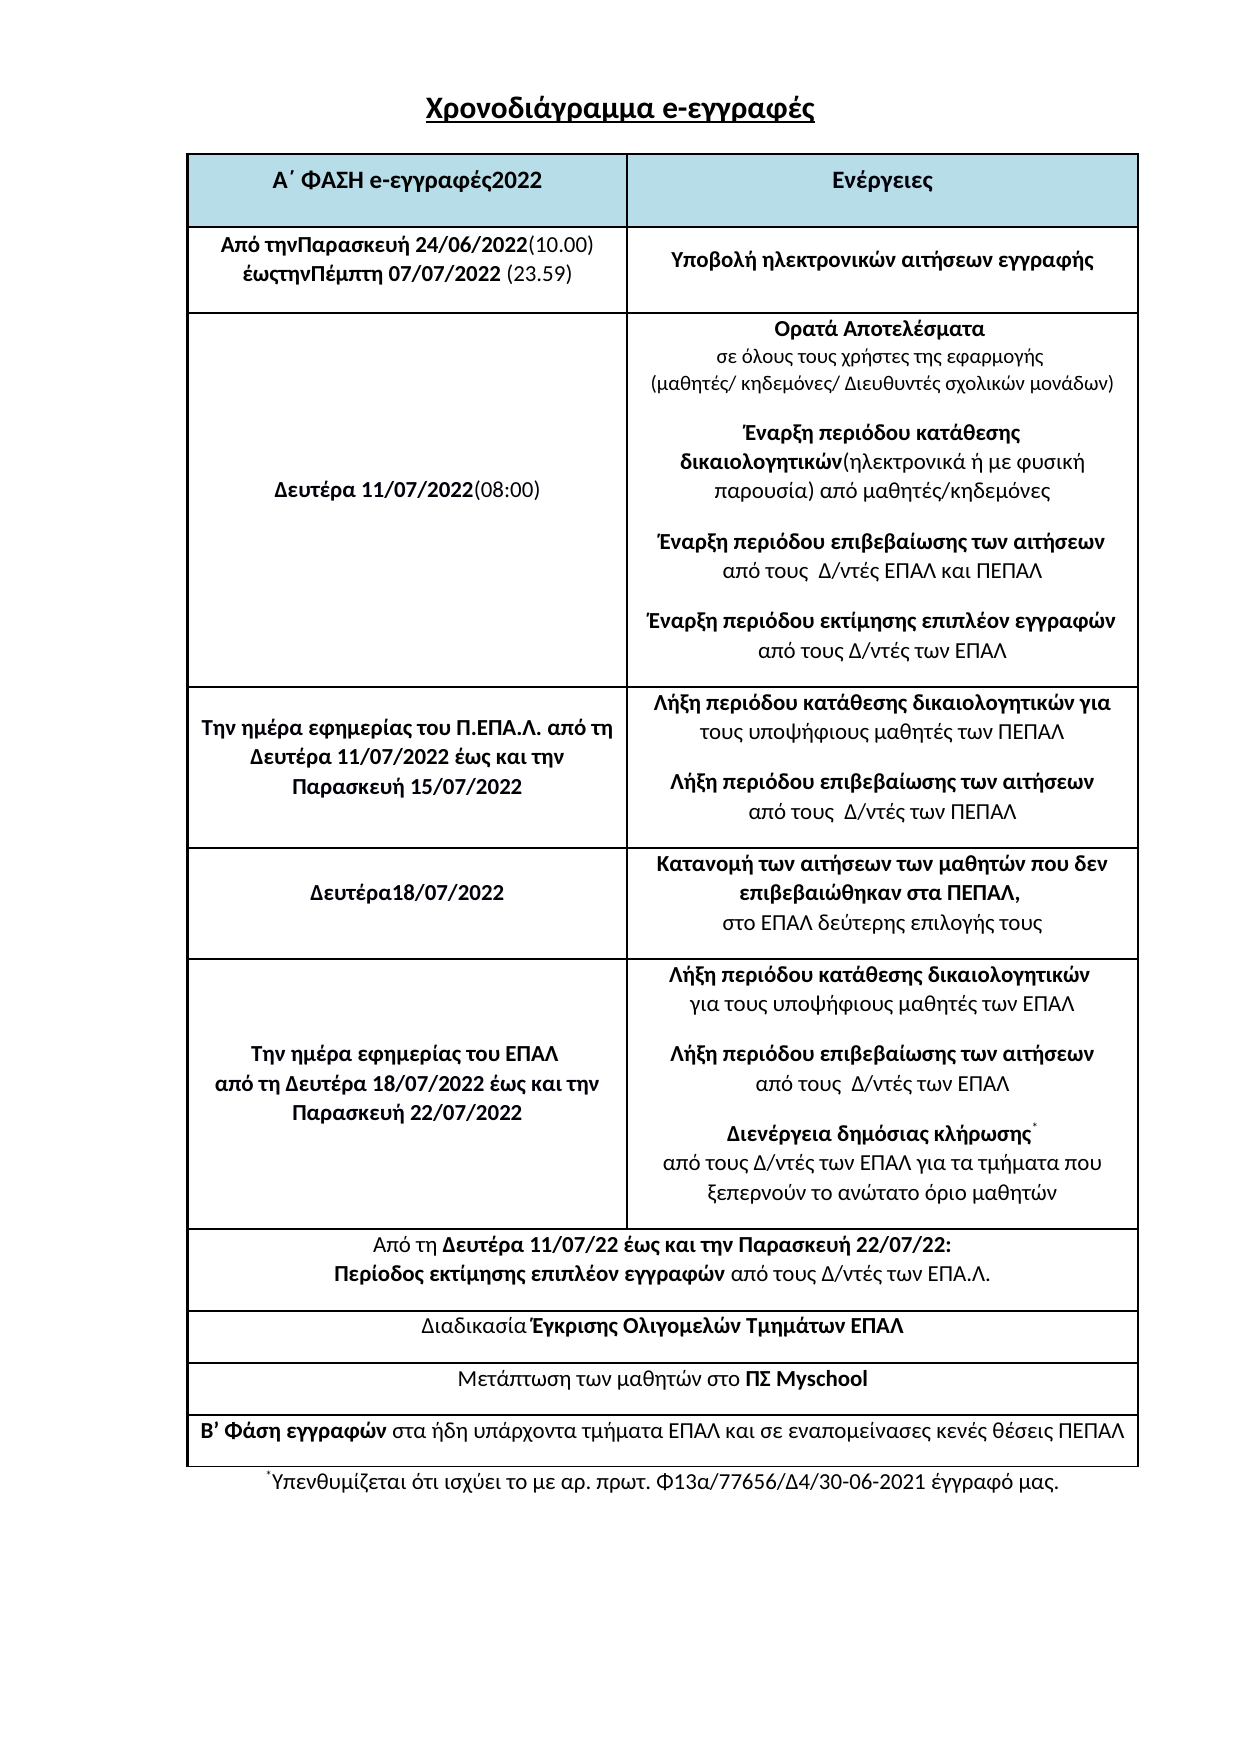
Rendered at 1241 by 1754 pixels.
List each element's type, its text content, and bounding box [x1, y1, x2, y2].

table_cell Δευτέρα 11/07/2022(08:00) [189, 314, 626, 686]
table_cell Κατανομή των αιτήσεων των μαθητών που δεν επιβεβαιώθηκαν στα ΠΕΠΑΛ, στο ΕΠΑΛ δεύτερης επιλογής τους [628, 849, 1137, 958]
table_cell Μετάπτωση των μαθητών στο ΠΣ Myschool [189, 1364, 1137, 1414]
text Χρονοδιάγραμμα e-εγγραφές [187, 89, 1053, 127]
table_cell Την ημέρα εφημερίας του ΕΠΑΛ από τη Δευτέρα 18/07/2022 έως και την Παρασκευή 22/07/2022 [189, 960, 626, 1228]
table_cell Από τη Δευτέρα 11/07/22 έως και την Παρασκευή 22/07/22: Περίοδος εκτίμησης επιπλέον εγγραφών από τους Δ/ντές των ΕΠΑ.Λ. [189, 1230, 1137, 1309]
table_cell Διαδικασία Έγκρισης Ολιγομελών Τμημάτων ΕΠΑΛ [189, 1312, 1137, 1362]
table_cell Λήξη περιόδου κατάθεσης δικαιολογητικών για τους υποψήφιους μαθητές των ΕΠΑΛ Λήξη περιόδου επιβεβαίωσης των αιτήσεων από τους Δ/ντές των ΕΠΑΛ Διενέργεια δημόσιας κλήρωσης* από τους Δ/ντές των ΕΠΑΛ για τα τμήματα που ξεπερνούν το ανώτατο όριο μαθητών [628, 960, 1137, 1228]
table_cell Υποβολή ηλεκτρονικών αιτήσεων εγγραφής [628, 228, 1137, 312]
table_cell Την ημέρα εφημερίας του Π.ΕΠΑ.Λ. από τη Δευτέρα 11/07/2022 έως και την Παρασκευή 15/07/2022 [189, 688, 626, 847]
table_cell Ορατά Αποτελέσματα σε όλους τους χρήστες της εφαρμογής (μαθητές/ κηδεμόνες/ Διευθυντές σχολικών μονάδων) Έναρξη περιόδου κατάθεσης δικαιολογητικών(ηλεκτρονικά ή με φυσική παρουσία) από μαθητές/κηδεμόνες Έναρξη περιόδου επιβεβαίωσης των αιτήσεων από τους Δ/ντές ΕΠΑΛ και ΠΕΠΑΛ Έναρξη περιόδου εκτίμησης επιπλέον εγγραφών από τους Δ/ντές των ΕΠΑΛ [628, 314, 1137, 686]
table_header Α΄ ΦΑΣΗ e-εγγραφές2022 [189, 155, 626, 226]
table_cell Δευτέρα18/07/2022 [189, 849, 626, 958]
table_cell Από τηνΠαρασκευή 24/06/2022(10.00) έωςτηνΠέμπτη 07/07/2022 (23.59) [189, 228, 626, 312]
table_cell Λήξη περιόδου κατάθεσης δικαιολογητικών για τους υποψήφιους μαθητές των ΠΕΠΑΛ Λήξη περιόδου επιβεβαίωσης των αιτήσεων από τους Δ/ντές των ΠΕΠΑΛ [628, 688, 1137, 847]
table_cell B’ Φάση εγγραφών στα ήδη υπάρχοντα τμήματα ΕΠΑΛ και σε εναπομείνασες κενές θέσεις ΠΕΠΑΛ [189, 1416, 1137, 1466]
table_header Ενέργειες [628, 155, 1137, 226]
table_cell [188, 1467, 1138, 1576]
